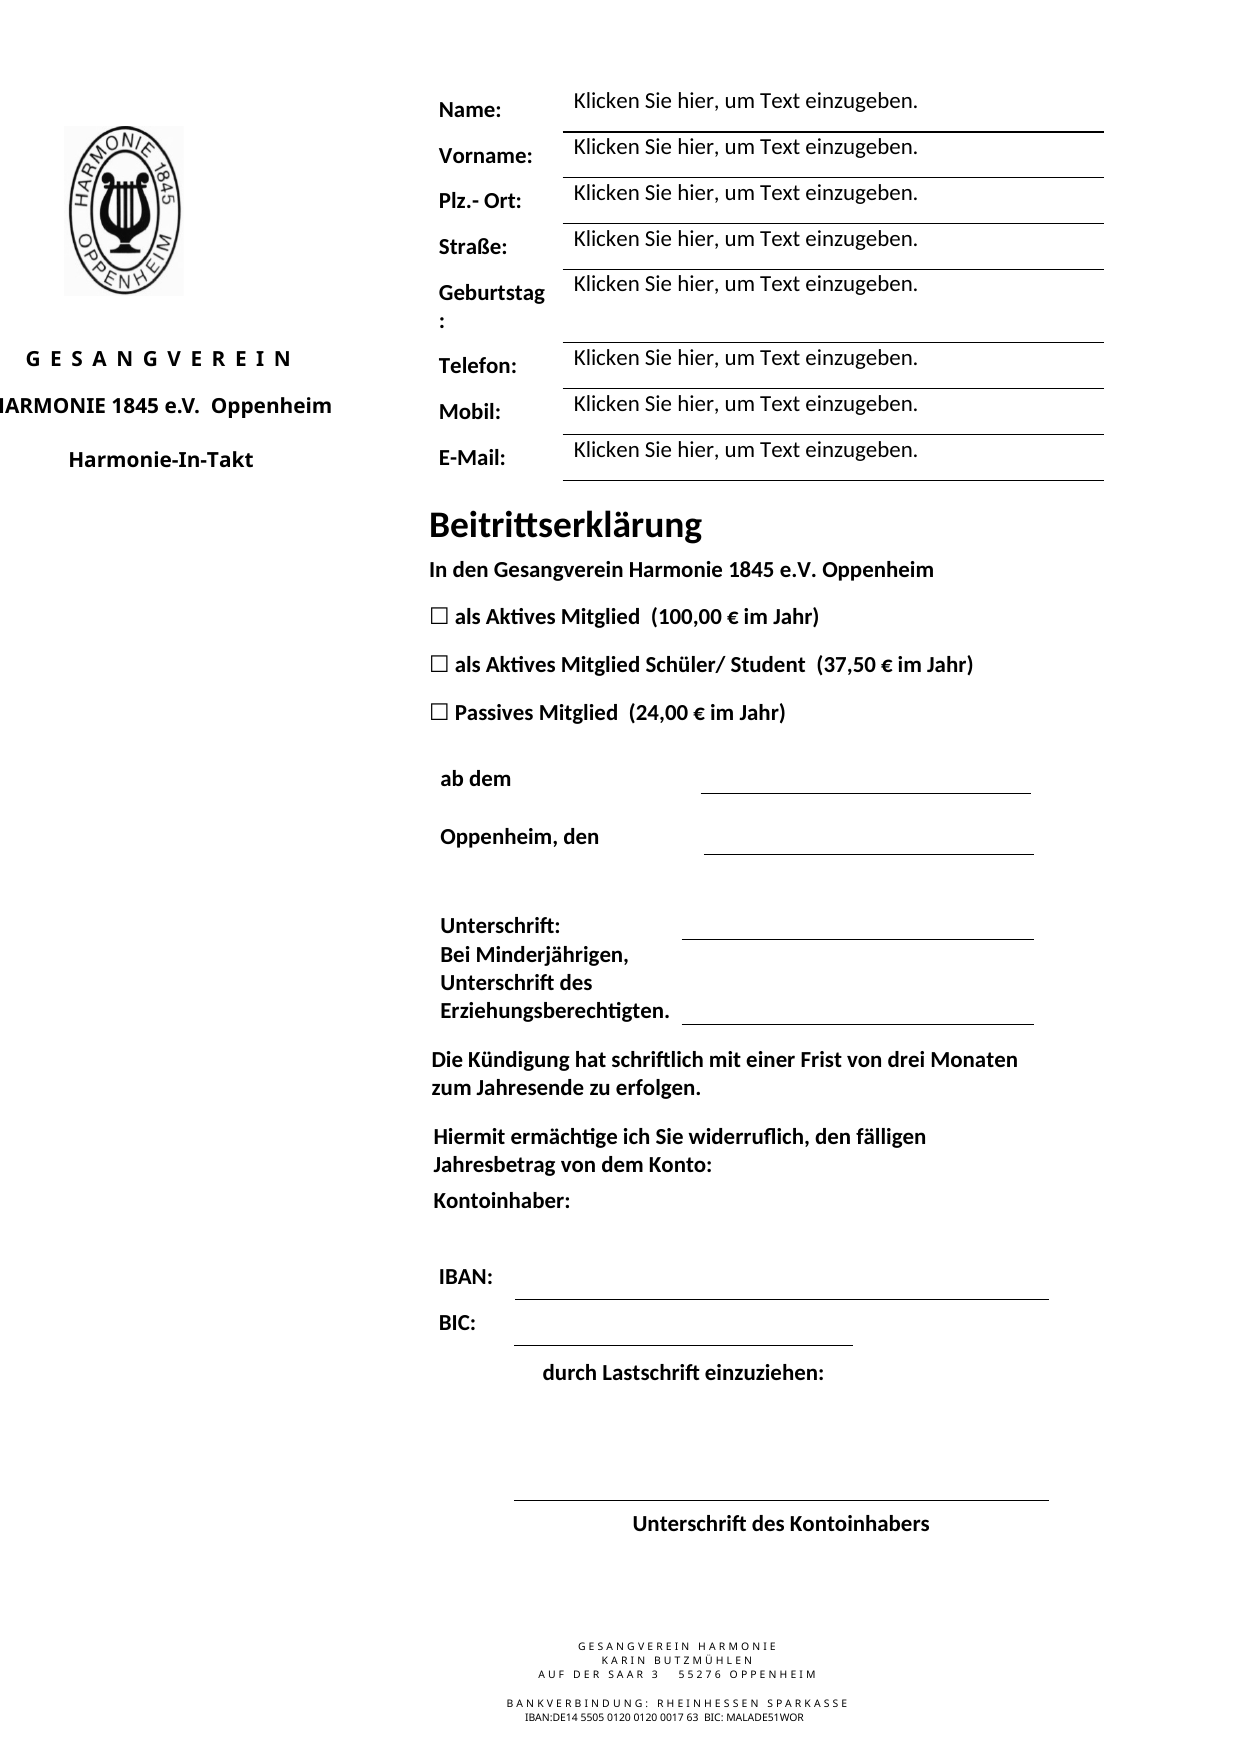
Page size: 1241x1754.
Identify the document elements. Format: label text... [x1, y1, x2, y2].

table_header Die Kündigung hat schriftlich mit einer Frist von drei Monaten zum Jahresende zu erfolgen. [358, 46, 1240, 1552]
table_header G E S A N G V E R E I N HARMONIE 1845 e.V. Oppenheim Harmonie-In-Takt [0, 46, 358, 1552]
